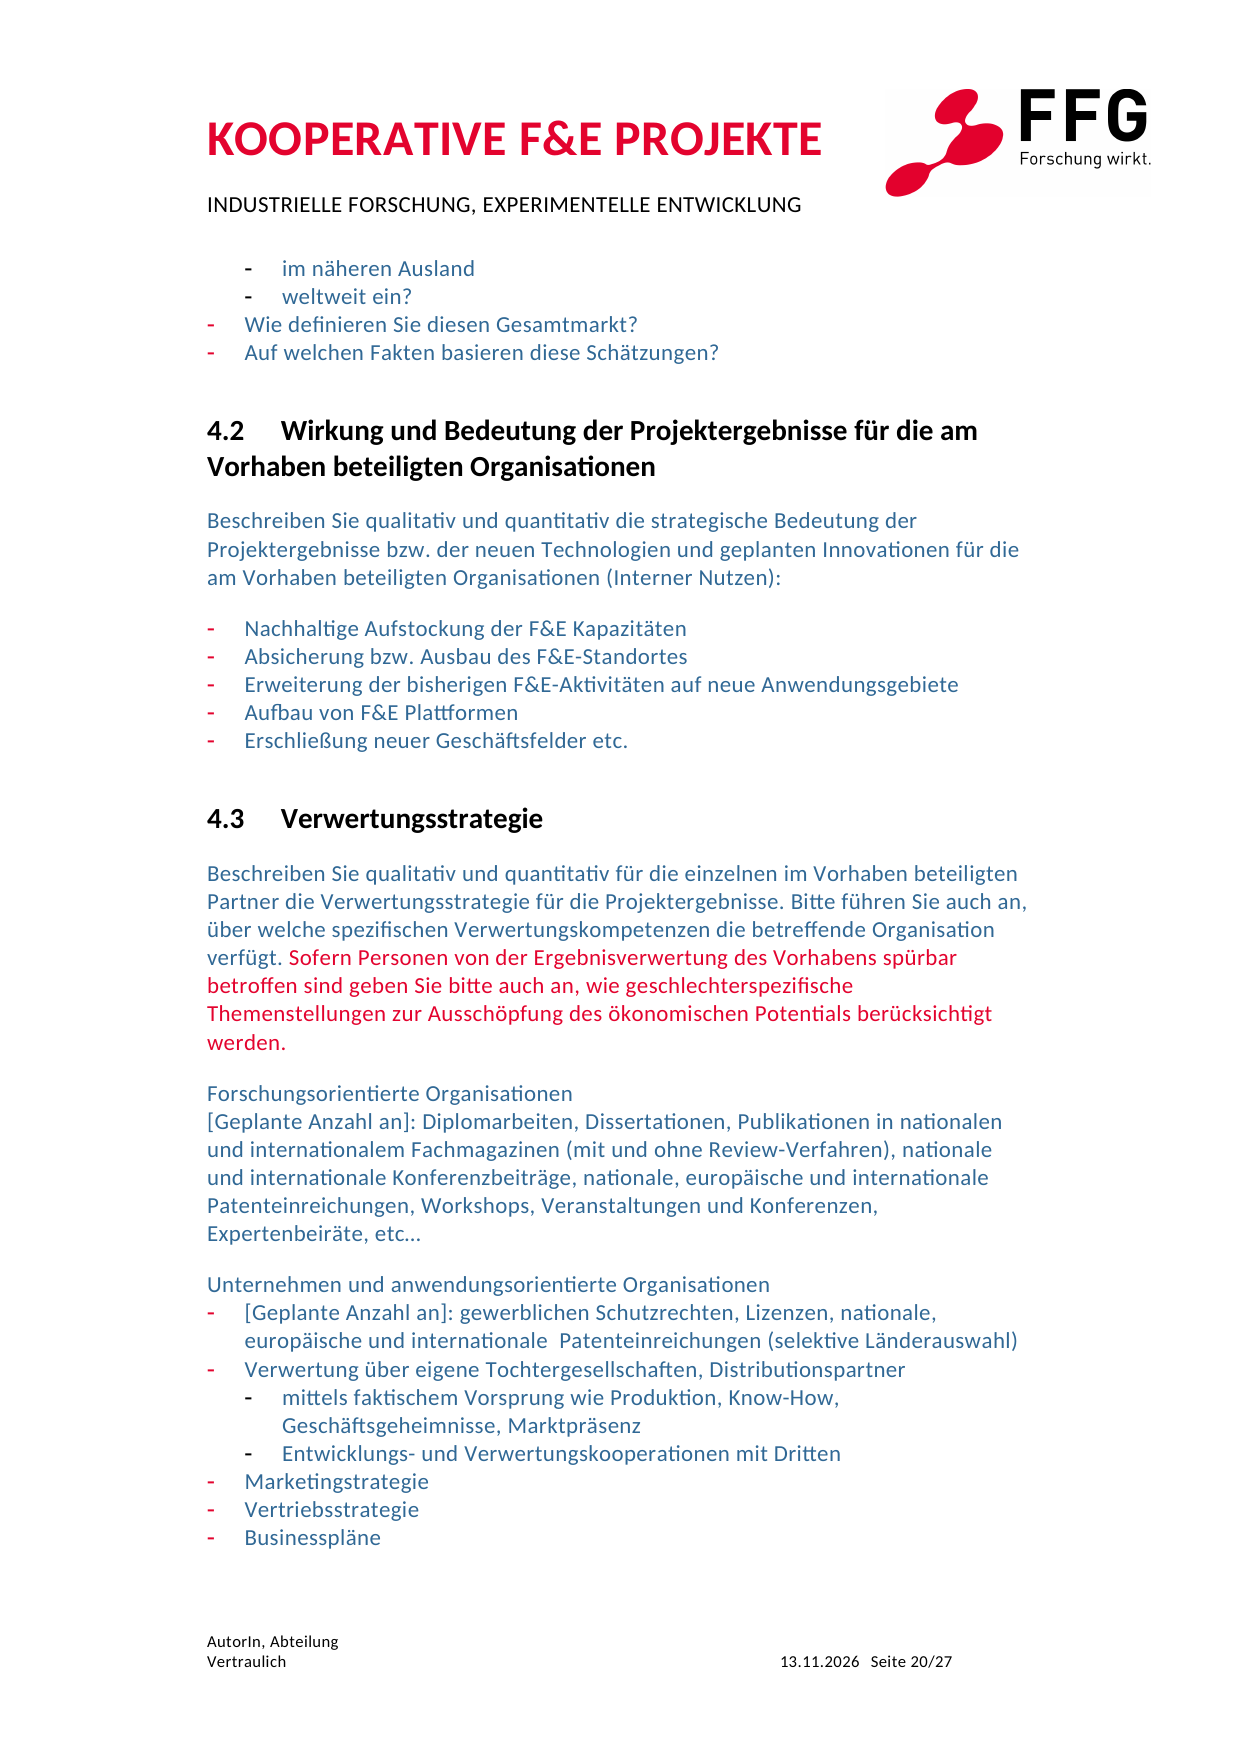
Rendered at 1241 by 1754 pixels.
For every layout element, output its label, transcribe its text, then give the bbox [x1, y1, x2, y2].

picture [885, 89, 1151, 197]
text [Geplante Anzahl an]: Diplomarbeiten, Dissertationen, Publikationen in nationalen und internationalem Fachmagazinen (mit und ohne Review-Verfahren), nationale und internationale Konferenzbeiträge, nationale, europäische und internationale Patenteinreichungen, Workshops, Veranstaltungen und Konferenzen, Expertenbeiräte, etc… [207, 1107, 1033, 1247]
subtitle Verwertungsstrategie [207, 800, 1033, 836]
list Erschließung neuer Geschäftsfelder etc. [207, 726, 1033, 754]
list Wie definieren Sie diesen Gesamtmarkt? [207, 310, 1033, 338]
list Nachhaltige Aufstockung der F&E Kapazitäten [207, 614, 1033, 642]
list mittels faktischem Vorsprung wie Produktion, Know-How, Geschäftsgeheimnisse, Marktpräsenz [244, 1383, 1033, 1439]
list Aufbau von F&E Plattformen [207, 698, 1033, 726]
list Auf welchen Fakten basieren diese Schätzungen? [207, 338, 1033, 366]
list Vertriebsstrategie [207, 1495, 1033, 1523]
list Absicherung bzw. Ausbau des F&E-Standortes [207, 642, 1033, 670]
list Marketingstrategie [207, 1467, 1033, 1495]
list Erweiterung der bisherigen F&E-Aktivitäten auf neue Anwendungsgebiete [207, 670, 1033, 698]
list Businesspläne [207, 1523, 1033, 1551]
text Beschreiben Sie qualitativ und quantitativ für die einzelnen im Vorhaben beteiligten Partner die Verwertungsstrategie für die Projektergebnisse. Bitte führen Sie auch an, über welche spezifischen Verwertungskompetenzen die betreffende Organisation verfügt. Sofern Personen von der Ergebnisverwertung des Vorhabens spürbar betroffen sind geben Sie bitte auch an, wie geschlechterspezifische Themenstellungen zur Ausschöpfung des ökonomischen Potentials berücksichtigt werden. [207, 859, 1033, 1056]
text Beschreiben Sie qualitativ und quantitativ die strategische Bedeutung der Projektergebnisse bzw. der neuen Technologien und geplanten Innovationen für die am Vorhaben beteiligten Organisationen (Interner Nutzen): [207, 506, 1033, 591]
text Unternehmen und anwendungsorientierte Organisationen [207, 1270, 1033, 1298]
list Verwertung über eigene Tochtergesellschaften, Distributionspartner [207, 1354, 1033, 1383]
list Entwicklungs- und Verwertungskooperationen mit Dritten [244, 1439, 1033, 1467]
subtitle Wirkung und Bedeutung der Projektergebnisse für die am Vorhaben beteiligten Organisationen [207, 412, 1033, 483]
list [Geplante Anzahl an]: gewerblichen Schutzrechten, Lizenzen, nationale, europäische und internationale Patenteinreichungen (selektive Länderauswahl) [207, 1298, 1033, 1354]
text Forschungsorientierte Organisationen [207, 1078, 1033, 1107]
list im näheren Ausland [244, 254, 1033, 282]
list weltweit ein? [244, 282, 1033, 310]
